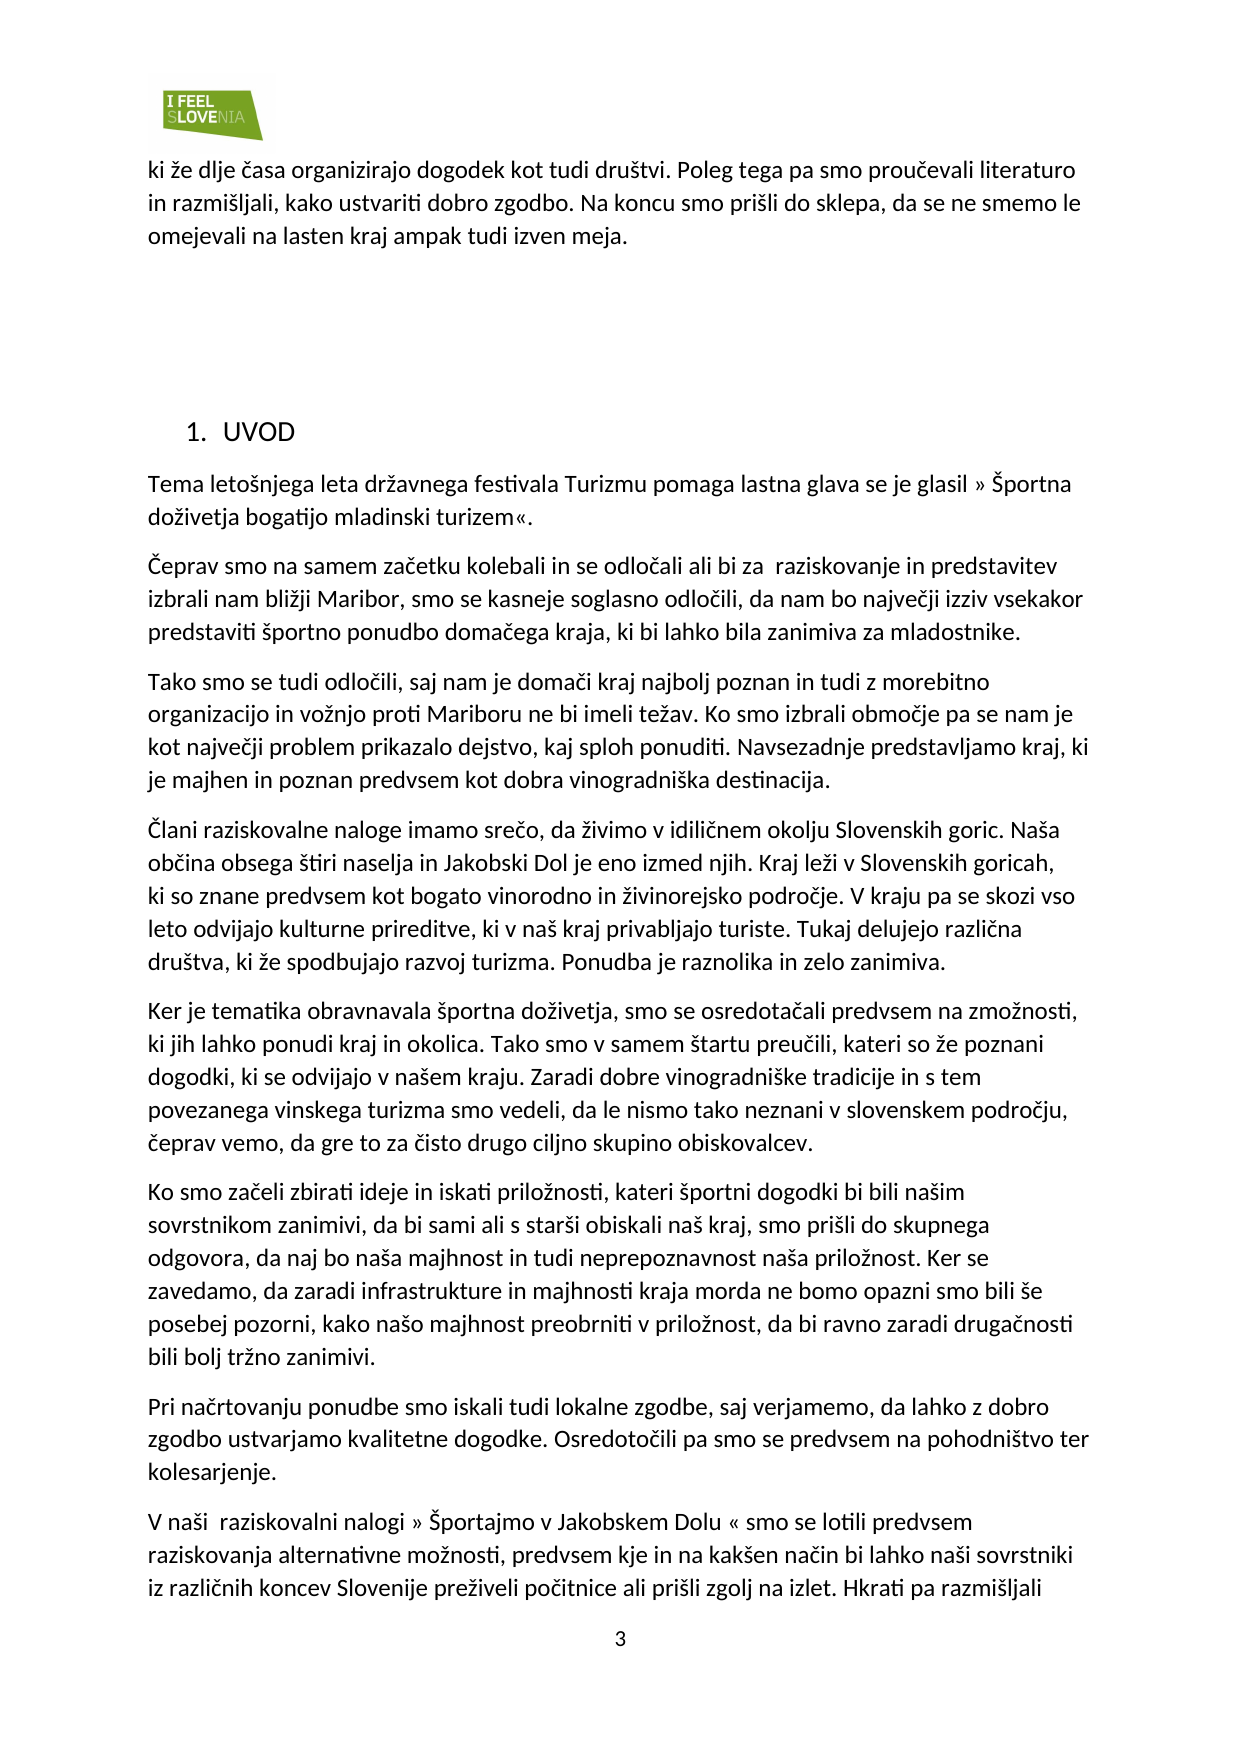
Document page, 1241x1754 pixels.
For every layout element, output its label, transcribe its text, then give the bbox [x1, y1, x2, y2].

text Ker je tematika obravnavala športna doživetja, smo se osredotačali predvsem na zmožnosti, ki jih lahko ponudi kraj in okolica. Tako smo v samem štartu preučili, kateri so že poznani dogodki, ki se odvijajo v našem kraju. Zaradi dobre vinogradniške tradicije in s tem povezanega vinskega turizma smo vedeli, da le nismo tako neznani v slovenskem področju, čeprav vemo, da gre to za čisto drugo ciljno skupino obiskovalcev. [148, 995, 1093, 1157]
text Pri načrtovanju ponudbe smo iskali tudi lokalne zgodbe, saj verjamemo, da lahko z dobro zgodbo ustvarjamo kvalitetne dogodke. Osredotočili pa smo se predvsem na pohodništvo ter kolesarjenje. [148, 1391, 1093, 1487]
text Ko smo začeli zbirati ideje in iskati priložnosti, kateri športni dogodki bi bili našim sovrstnikom zanimivi, da bi sami ali s starši obiskali naš kraj, smo prišli do skupnega odgovora, da naj bo naša majhnost in tudi neprepoznavnost naša priložnost. Ker se zavedamo, da zaradi infrastrukture in majhnosti kraja morda ne bomo opazni smo bili še posebej pozorni, kako našo majhnost preobrniti v priložnost, da bi ravno zaradi drugačnosti bili bolj tržno zanimivi. [148, 1177, 1093, 1372]
picture [147, 73, 276, 154]
text Tema letošnjega leta državnega festivala Turizmu pomaga lastna glava se je glasil » Športna doživetja bogatijo mladinski turizem«. [148, 468, 1093, 531]
text Člani raziskovalne naloge imamo srečo, da živimo v idiličnem okolju Slovenskih goric. Naša občina obsega štiri naselja in Jakobski Dol je eno izmed njih. Kraj leži v Slovenskih goricah, ki so znane predvsem kot bogato vinorodno in živinorejsko področje. V kraju pa se skozi vso leto odvijajo kulturne prireditve, ki v naš kraj privabljajo turiste. Tukaj delujejo različna društva, ki že spodbujajo razvoj turizma. Ponudba je raznolika in zelo zanimiva. [148, 814, 1093, 976]
text Tako smo se tudi odločili, saj nam je domači kraj najbolj poznan in tudi z morebitno organizacijo in vožnjo proti Mariboru ne bi imeli težav. Ko smo izbrali območje pa se nam je kot največji problem prikazalo dejstvo, kaj sploh ponuditi. Navsezadnje predstavljamo kraj, ki je majhen in poznan predvsem kot dobra vinogradniška destinacija. [148, 666, 1093, 795]
text Čeprav smo na samem začetku kolebali in se odločali ali bi za raziskovanje in predstavitev izbrali nam bližji Maribor, smo se kasneje soglasno odločili, da nam bo največji izziv vsekakor predstaviti športno ponudbo domačega kraja, ki bi lahko bila zanimiva za mladostnike. [148, 550, 1093, 647]
list UVOD [185, 413, 1093, 448]
